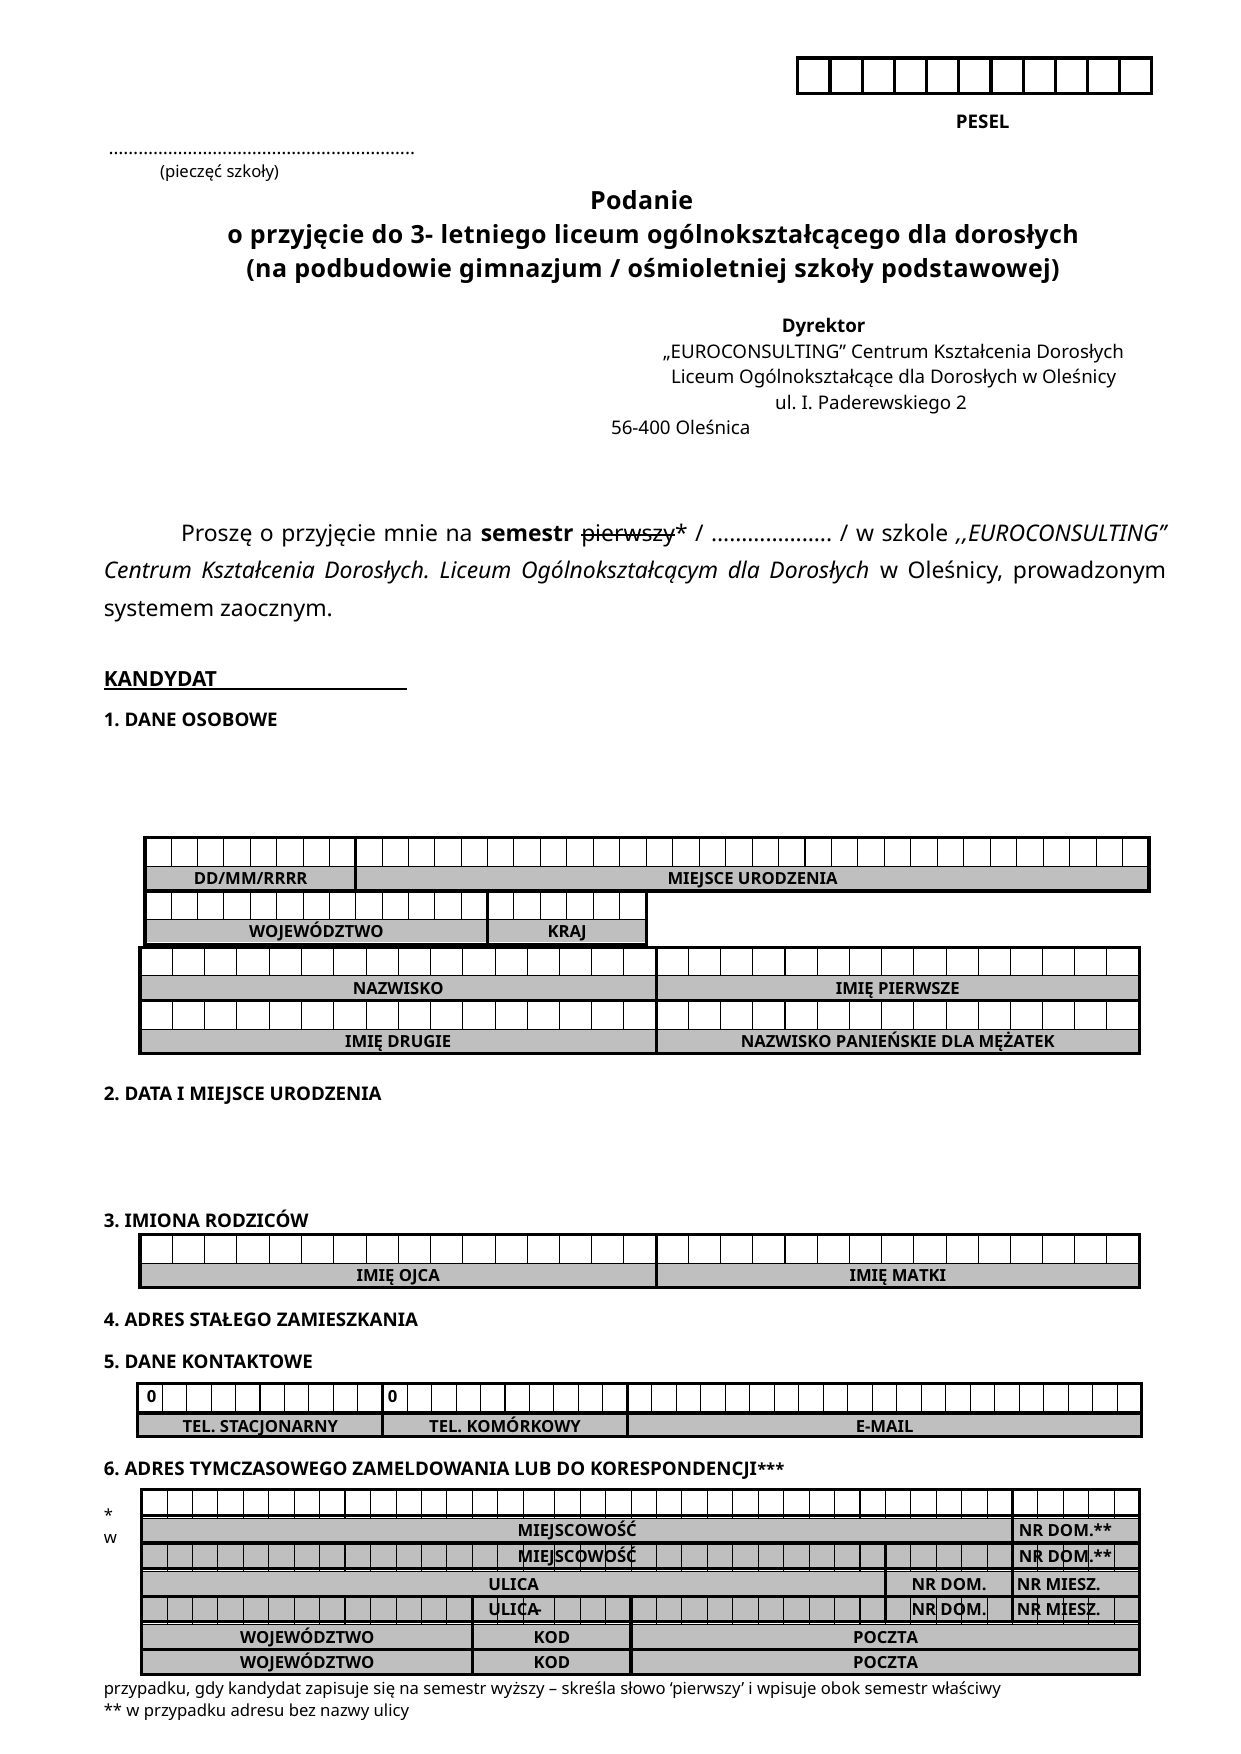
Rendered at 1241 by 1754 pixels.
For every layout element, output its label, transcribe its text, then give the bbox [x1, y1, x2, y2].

table_cell [498, 1598, 523, 1624]
text * w przypadku, gdy kandydat zapisuje się na semestr wyższy – skreśla słowo ‘pierwszy’ i wpisuje obok semestr właściwy [103, 1503, 1167, 1699]
table_cell IMIĘ PIERWSZE [658, 976, 1138, 999]
table_header [1011, 1236, 1042, 1262]
table_header [652, 1385, 676, 1411]
table_header [496, 1236, 527, 1262]
table_header [431, 1236, 462, 1262]
table_header [269, 1491, 294, 1518]
table_header [285, 1385, 308, 1411]
table_header [302, 949, 333, 975]
table_cell [218, 1545, 243, 1571]
table_cell [277, 893, 303, 919]
table_cell [560, 1002, 591, 1028]
table_header [473, 1491, 497, 1518]
table_header [1011, 949, 1042, 975]
table_cell [205, 1002, 236, 1028]
table_header [632, 1491, 656, 1518]
table_cell [1013, 1598, 1037, 1624]
table_header [885, 839, 910, 866]
table_cell [682, 1545, 707, 1571]
table_header [224, 839, 250, 866]
table_header [334, 1236, 366, 1262]
table_header [1097, 839, 1122, 866]
table_header [218, 1491, 243, 1518]
table_cell [1115, 1598, 1138, 1624]
table_header [832, 839, 857, 866]
text 3. IMIONA RODZICÓW [103, 1207, 1167, 1233]
table_header [733, 1491, 758, 1518]
table_cell [198, 893, 223, 919]
table_header [212, 1385, 235, 1411]
table_header [1107, 1236, 1138, 1262]
table_header [237, 1236, 269, 1262]
table_header [142, 949, 172, 975]
table_header [399, 949, 430, 975]
table_header [1118, 1385, 1140, 1411]
table_cell [173, 1002, 204, 1028]
table_header [367, 1236, 398, 1262]
table_cell [581, 1545, 605, 1571]
text ** w przypadku adresu bez nazwy ulicy [103, 1699, 1167, 1722]
table_cell IMIĘ OJCA [142, 1264, 655, 1286]
table_header [962, 1491, 987, 1518]
table_header [431, 949, 462, 975]
table_header [383, 839, 408, 866]
table_header [555, 1491, 580, 1518]
table_cell [251, 893, 276, 919]
table_cell MIEJSCOWOŚĆ [143, 1519, 1011, 1541]
table_cell [1038, 1545, 1063, 1571]
table_header [172, 839, 197, 866]
table_cell [147, 893, 171, 919]
table_header [270, 1236, 301, 1262]
table_cell KRAJ [489, 920, 645, 942]
table_header [1044, 1385, 1068, 1411]
table_cell [581, 1598, 605, 1624]
table_cell [168, 1598, 192, 1624]
table_cell [237, 1002, 269, 1028]
table_header [367, 949, 398, 975]
table_header [435, 839, 461, 866]
table_cell - [524, 1598, 554, 1624]
table_cell POCZTA [633, 1625, 1138, 1648]
table_cell [193, 1545, 217, 1571]
table_header [946, 1385, 970, 1411]
table_cell WOJEWÓDZTWO [147, 920, 486, 942]
table_cell [632, 1545, 656, 1571]
table_header [205, 949, 236, 975]
table_header [270, 949, 301, 975]
table_header [1014, 1491, 1037, 1518]
text 56-400 Oleśnica [103, 415, 1167, 440]
table_header [799, 60, 828, 92]
table_cell [302, 1002, 333, 1028]
table_cell [473, 1545, 497, 1571]
table_header [864, 60, 893, 92]
table_cell [270, 1002, 301, 1028]
table_cell [689, 1002, 720, 1028]
table_cell [474, 1598, 497, 1624]
table_cell [218, 1598, 243, 1624]
table_cell [224, 893, 250, 919]
table_cell [168, 1545, 192, 1571]
table_cell [244, 1545, 268, 1571]
table_cell IMIĘ DRUGIE [142, 1030, 655, 1052]
table_header [554, 1385, 578, 1411]
table_cell POCZTA [633, 1651, 1138, 1673]
table_header [806, 839, 831, 866]
text 6. ADRES TYMCZASOWEGO ZAMELDOWANIA LUB DO KORESPONDENCJI*** [103, 1455, 1167, 1480]
table_cell [682, 1598, 707, 1624]
text 4. ADRES STAŁEGO ZAMIESZKANIA [103, 1306, 1167, 1331]
table_header [882, 949, 913, 975]
table_cell [489, 893, 513, 919]
table_cell [861, 1545, 884, 1571]
table_cell [606, 1545, 631, 1571]
text Proszę o przyjęcie mnie na semestr pierwszy* / ……………….. / w szkole ,,EUROCONSULTING’’ Centrum Kształcenia Dorosłych. Liceum Ogólnokształcącym dla Dorosłych w Oleśnicy, prowadzonym systemem zaocznym. [103, 517, 1167, 623]
text KANDYDAT [103, 664, 1167, 692]
table_header [960, 60, 989, 92]
table_header [786, 949, 817, 975]
table_header [971, 1385, 994, 1411]
table_header [346, 1491, 370, 1518]
table_header [897, 1385, 921, 1411]
table_cell [658, 1002, 688, 1028]
table_header [818, 1236, 849, 1262]
table_cell [371, 1598, 396, 1624]
table_header [861, 1491, 885, 1518]
table_cell [1115, 1545, 1138, 1571]
table_header [304, 839, 329, 866]
table_cell [979, 1002, 1010, 1028]
table_cell [496, 1002, 527, 1028]
table_header [850, 1236, 881, 1262]
table_cell [142, 1002, 172, 1028]
table_header [408, 1385, 431, 1411]
table_cell [447, 1598, 471, 1624]
table_cell [269, 1598, 294, 1624]
table_cell [1089, 1598, 1114, 1624]
table_cell [1089, 1545, 1114, 1571]
table_header [677, 1385, 700, 1411]
table_header [1070, 839, 1096, 866]
table_cell [383, 893, 408, 919]
table_header [514, 839, 540, 866]
table_header [629, 1385, 651, 1411]
table_header [193, 1491, 217, 1518]
table_cell [708, 1598, 732, 1624]
table_header [775, 1385, 798, 1411]
table_header [261, 1385, 284, 1411]
table_cell TEL. STACJONARNY [139, 1415, 381, 1435]
table_header [358, 1385, 381, 1411]
table_cell [850, 1002, 881, 1028]
table_cell [911, 1545, 936, 1571]
table_cell [657, 1545, 681, 1571]
table_header [447, 1491, 472, 1518]
table_cell [886, 1598, 910, 1624]
table_header [799, 1385, 823, 1411]
table_cell WOJEWÓDZTWO [143, 1625, 471, 1648]
table_cell [143, 1598, 167, 1624]
table_header [244, 1491, 268, 1518]
table_header [928, 60, 957, 92]
table_header [594, 839, 619, 866]
table_header [1017, 839, 1043, 866]
table_header [779, 839, 804, 866]
table_header [726, 1385, 749, 1411]
table_cell [1043, 1002, 1074, 1028]
table_header [1123, 839, 1147, 866]
table_cell [367, 1002, 398, 1028]
table_header [1107, 949, 1138, 975]
table_header [357, 839, 382, 866]
table_header [991, 839, 1016, 866]
table_cell [753, 1002, 784, 1028]
table_header [1043, 1236, 1074, 1262]
table_header [726, 839, 752, 866]
table_cell [447, 1545, 472, 1571]
table_cell [1038, 1598, 1063, 1624]
table_header [886, 1491, 910, 1518]
table_header [463, 1236, 495, 1262]
table_header [142, 1236, 172, 1262]
table_header [1075, 1236, 1106, 1262]
table_header [657, 1491, 681, 1518]
table_header [947, 1236, 978, 1262]
table_cell [818, 1002, 849, 1028]
table_header [163, 1385, 186, 1411]
table_header [1121, 60, 1150, 92]
table_header [457, 1385, 480, 1411]
table_header 0 [139, 1385, 162, 1411]
table_header [753, 1236, 784, 1262]
table_cell [498, 1545, 523, 1571]
table_cell [810, 1598, 834, 1624]
table_cell NAZWISKO PANIEŃSKIE DLA MĘŻATEK [658, 1030, 1138, 1052]
table_cell [1064, 1598, 1088, 1624]
table_header 0 [384, 1385, 407, 1411]
table_header [784, 1491, 809, 1518]
table_header [168, 1491, 192, 1518]
table_header [463, 949, 495, 975]
table_header [481, 1385, 504, 1411]
text 1. DANE OSOBOWE [103, 707, 1167, 732]
table_cell [733, 1598, 758, 1624]
table_header [592, 949, 623, 975]
table_cell [399, 1002, 430, 1028]
table_cell [193, 1598, 217, 1624]
table_header [937, 1491, 961, 1518]
table_cell [541, 893, 566, 919]
table_header [988, 1491, 1011, 1518]
table_cell [346, 1545, 370, 1571]
table_header [1043, 949, 1074, 975]
table_header [506, 1385, 529, 1411]
table_cell [835, 1598, 859, 1624]
table_header [979, 1236, 1010, 1262]
table_header [581, 1491, 605, 1518]
table_header [647, 839, 672, 866]
table_header [832, 60, 861, 92]
table_header [422, 1491, 446, 1518]
table_header [624, 949, 655, 975]
table_header [750, 1385, 774, 1411]
table_header [1044, 839, 1069, 866]
table_header [334, 949, 366, 975]
table_cell [462, 893, 486, 919]
table_header [753, 839, 778, 866]
text 2. DATA I MIEJSCE URODZENIA [103, 1081, 1167, 1106]
table_header [759, 1491, 783, 1518]
text „EUROCONSULTING” Centrum Kształcenia Dorosłych [178, 338, 1167, 364]
text ul. I. Paderewskiego 2 [103, 389, 1167, 415]
table_cell NAZWISKO [142, 976, 655, 999]
table_cell TEL. KOMÓRKOWY [384, 1415, 626, 1435]
table_cell KOD [474, 1651, 629, 1673]
table_cell [988, 1545, 1011, 1571]
table_header [818, 949, 849, 975]
table_cell [914, 1002, 946, 1028]
table_header [938, 839, 963, 866]
table_cell [911, 1598, 936, 1624]
table_header [979, 949, 1010, 975]
table_header [560, 949, 591, 975]
table_cell [784, 1598, 809, 1624]
table_cell [1075, 1002, 1106, 1028]
table_cell [295, 1545, 319, 1571]
table_header [462, 839, 487, 866]
table_header [721, 1236, 752, 1262]
table_cell MIEJSCE URODZENIA [357, 867, 1147, 889]
table_cell [304, 893, 329, 919]
table_cell [320, 1598, 344, 1624]
table_header [914, 949, 946, 975]
table_cell [320, 1545, 344, 1571]
table_cell [1064, 1545, 1088, 1571]
table_cell [295, 1598, 319, 1624]
table_header [496, 949, 527, 975]
table_cell ULICA [143, 1572, 884, 1595]
table_header [173, 1236, 204, 1262]
table_cell NR MIESZ. [1014, 1572, 1138, 1595]
table_header [603, 1385, 626, 1411]
table_header [658, 1236, 688, 1262]
table_header [309, 1385, 333, 1411]
table_header [205, 1236, 236, 1262]
table_cell [567, 893, 593, 919]
table_cell [947, 1002, 978, 1028]
table_cell [624, 1002, 655, 1028]
text 5. DANE KONTAKTOWE [103, 1348, 1167, 1373]
table_cell E-MAIL [629, 1415, 1140, 1435]
table_cell [555, 1598, 580, 1624]
table_cell [937, 1598, 961, 1624]
table_header [320, 1491, 344, 1518]
table_cell [555, 1545, 580, 1571]
table_cell [721, 1002, 752, 1028]
table_cell [835, 1545, 859, 1571]
table_cell [810, 1545, 834, 1571]
table_header [689, 949, 720, 975]
text (pieczęć szkoły) [103, 160, 1167, 182]
table_cell [524, 1545, 554, 1571]
table_header [432, 1385, 456, 1411]
table_cell [733, 1545, 758, 1571]
table_header [236, 1385, 259, 1411]
table_cell [937, 1545, 961, 1571]
table_cell [514, 893, 540, 919]
table_header [850, 949, 881, 975]
table_cell WOJEWÓDZTWO [143, 1651, 471, 1673]
table_header [753, 949, 784, 975]
table_cell [244, 1598, 268, 1624]
table_header [528, 1236, 559, 1262]
table_header [198, 839, 223, 866]
table_cell [431, 1002, 462, 1028]
table_cell [606, 1598, 629, 1624]
table_cell [620, 893, 645, 919]
table_header [579, 1385, 602, 1411]
table_cell [143, 1545, 167, 1571]
table_header [498, 1491, 523, 1518]
table_header [277, 839, 303, 866]
table_cell [422, 1598, 446, 1624]
table_header [187, 1385, 211, 1411]
table_cell NR DOM. [887, 1572, 1011, 1595]
table_header [810, 1491, 834, 1518]
table_header [1069, 1385, 1092, 1411]
table_header [896, 60, 925, 92]
table_cell [962, 1598, 987, 1624]
table_header [835, 1491, 859, 1518]
table_header [606, 1491, 631, 1518]
text PESEL [882, 109, 1167, 134]
table_cell NR DOM.** [1014, 1519, 1138, 1541]
table_header [1075, 949, 1106, 975]
table_cell [371, 1545, 396, 1571]
table_cell [1107, 1002, 1138, 1028]
table_header [1093, 1385, 1117, 1411]
table_header [873, 1385, 896, 1411]
table_header [295, 1491, 319, 1518]
table_header [399, 1236, 430, 1262]
table_header [882, 1236, 913, 1262]
table_header [1038, 1491, 1063, 1518]
table_cell [594, 893, 619, 919]
table_header [143, 1491, 167, 1518]
table_header [1057, 60, 1086, 92]
table_header [1025, 60, 1054, 92]
table_header [701, 1385, 725, 1411]
table_cell [397, 1598, 421, 1624]
table_header [911, 1491, 936, 1518]
table_header [560, 1236, 591, 1262]
table_header [1020, 1385, 1043, 1411]
table_header [488, 839, 513, 866]
table_header [911, 839, 937, 866]
table_header [330, 839, 354, 866]
table_cell [633, 1598, 656, 1624]
table_cell IMIĘ MATKI [658, 1264, 1138, 1286]
table_cell [397, 1545, 421, 1571]
table_header [528, 949, 559, 975]
text Podanie [103, 182, 1167, 216]
table_cell [784, 1545, 809, 1571]
table_header [541, 839, 566, 866]
table_header [237, 949, 269, 975]
table_cell [657, 1598, 681, 1624]
table_header [371, 1491, 396, 1518]
text o przyjęcie do 3- letniego liceum ogólnokształcącego dla dorosłych [141, 216, 1167, 251]
table_cell [435, 893, 461, 919]
table_cell [172, 893, 197, 919]
table_cell [861, 1598, 885, 1624]
table_cell [759, 1545, 783, 1571]
table_header [947, 949, 978, 975]
table_cell [346, 1598, 370, 1624]
table_header [302, 1236, 333, 1262]
table_header [708, 1491, 732, 1518]
table_header [1064, 1491, 1088, 1518]
table_header [700, 839, 725, 866]
table_header [914, 1236, 946, 1262]
table_cell [882, 1002, 913, 1028]
table_header [786, 1236, 817, 1262]
table_header [824, 1385, 847, 1411]
table_header [251, 839, 276, 866]
table_header [1089, 60, 1118, 92]
text (na podbudowie gimnazjum / ośmioletniej szkoły podstawowej) [141, 251, 1167, 284]
table_header [858, 839, 884, 866]
table_header [995, 1385, 1019, 1411]
table_cell [592, 1002, 623, 1028]
table_cell DD/MM/RRRR rtDD/MM/RRRR MM/RRRR dddd [147, 867, 354, 889]
table_header [592, 1236, 623, 1262]
table_header [964, 839, 990, 866]
table_cell [356, 893, 382, 919]
table_header [620, 839, 646, 866]
table_header [1115, 1491, 1138, 1518]
table_header [409, 839, 434, 866]
table_cell [1011, 1002, 1042, 1028]
table_cell [708, 1545, 732, 1571]
table_header [1089, 1491, 1114, 1518]
table_cell [422, 1545, 446, 1571]
text …………………………………………………….. [103, 134, 1167, 160]
table_header [173, 949, 204, 975]
table_cell [786, 1002, 817, 1028]
table_header [689, 1236, 720, 1262]
table_cell [269, 1545, 294, 1571]
table_header [682, 1491, 707, 1518]
table_cell [759, 1598, 783, 1624]
table_cell [334, 1002, 366, 1028]
table_header [530, 1385, 553, 1411]
table_cell [887, 1545, 910, 1571]
table_header [147, 839, 171, 866]
table_cell KOD [474, 1625, 629, 1648]
table_header [334, 1385, 357, 1411]
table_cell [330, 893, 355, 919]
table_header [624, 1236, 655, 1262]
table_header [922, 1385, 945, 1411]
table_header [673, 839, 699, 866]
table_cell [409, 893, 434, 919]
table_header [524, 1491, 554, 1518]
table_header [567, 839, 593, 866]
table_cell [1014, 1545, 1037, 1571]
table_header [397, 1491, 421, 1518]
table_cell [463, 1002, 495, 1028]
table_header [721, 949, 752, 975]
table_header [993, 60, 1022, 92]
table_cell [988, 1598, 1012, 1624]
table_header [848, 1385, 872, 1411]
table_cell [962, 1545, 987, 1571]
table_header [658, 949, 688, 975]
text Dyrektor [141, 313, 1167, 338]
text Liceum Ogólnokształcące dla Dorosłych w Oleśnicy [178, 364, 1167, 389]
table_cell [528, 1002, 559, 1028]
